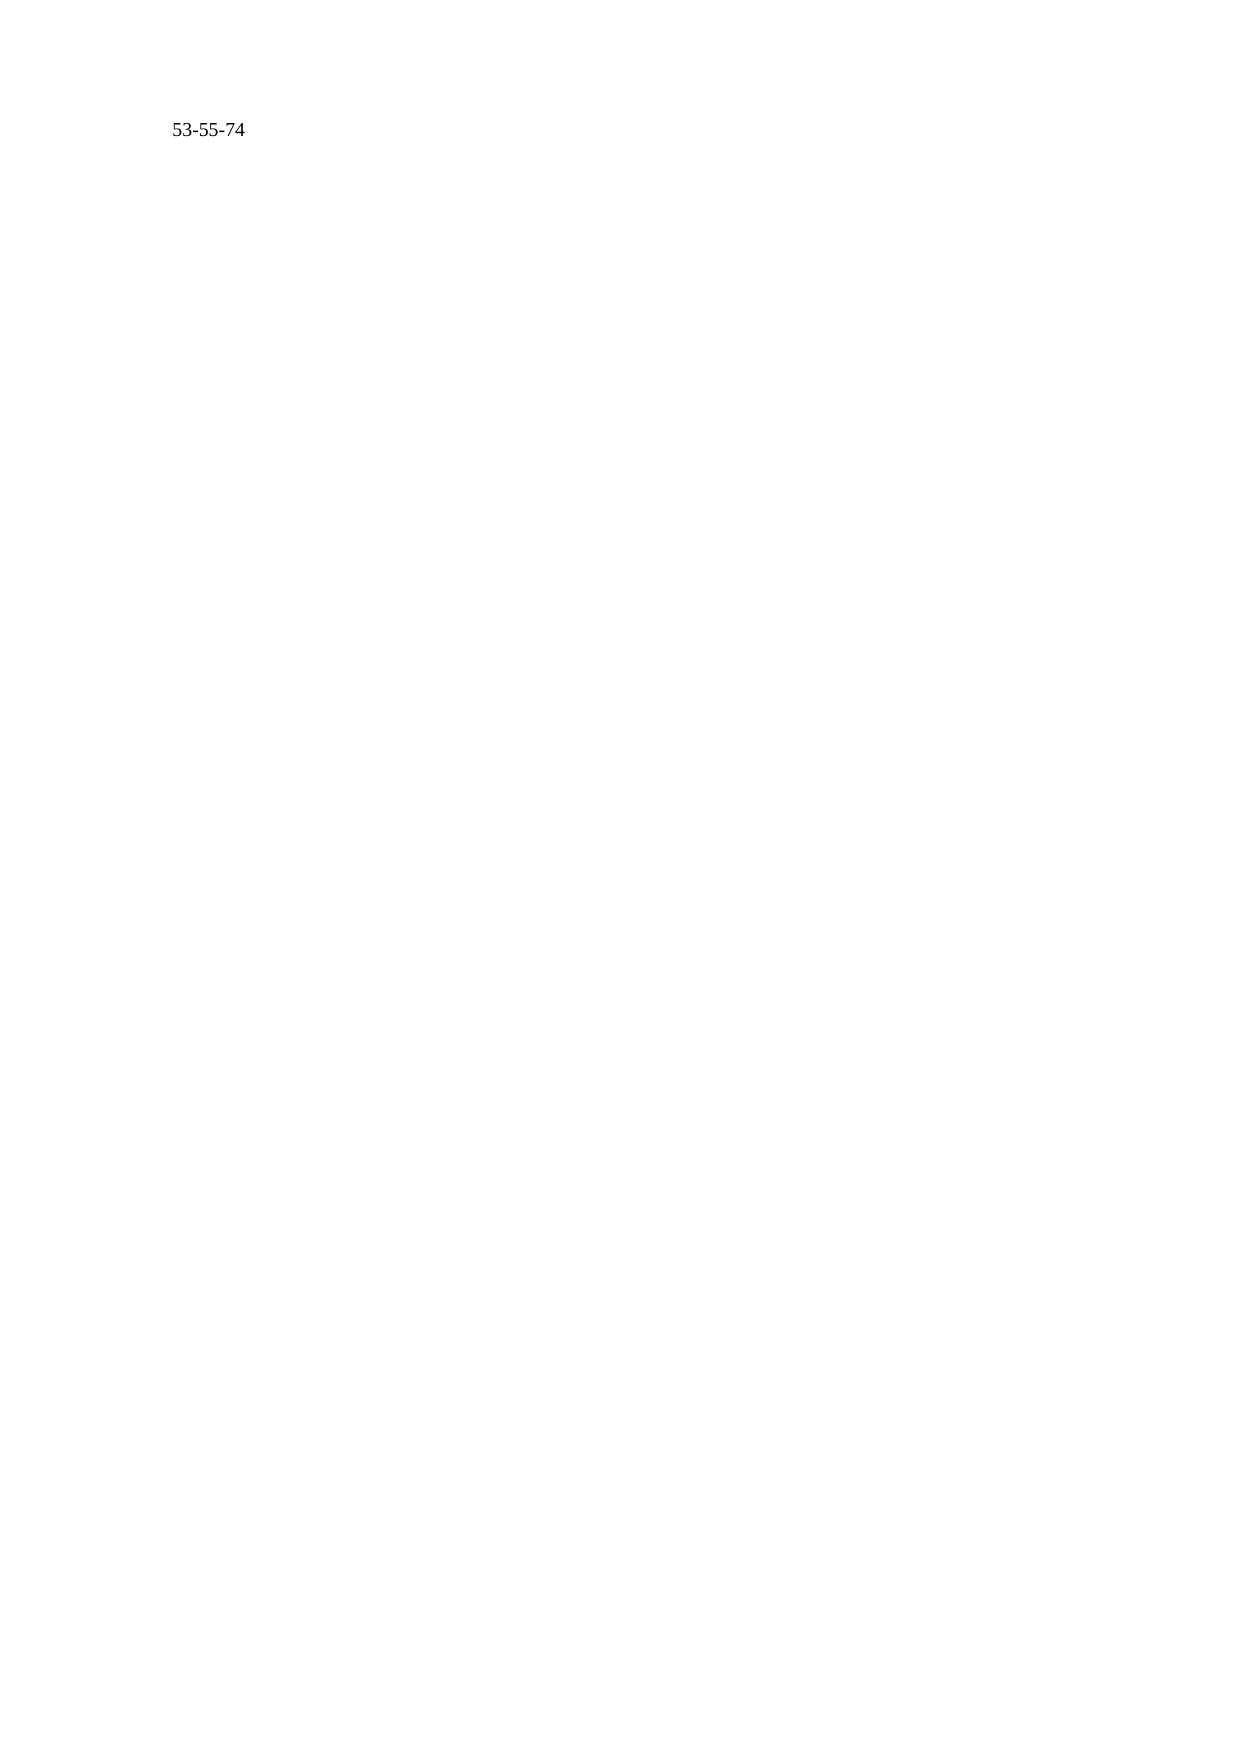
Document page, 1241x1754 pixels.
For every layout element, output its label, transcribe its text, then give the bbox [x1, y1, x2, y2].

text 53-55-74 [162, 118, 1152, 141]
